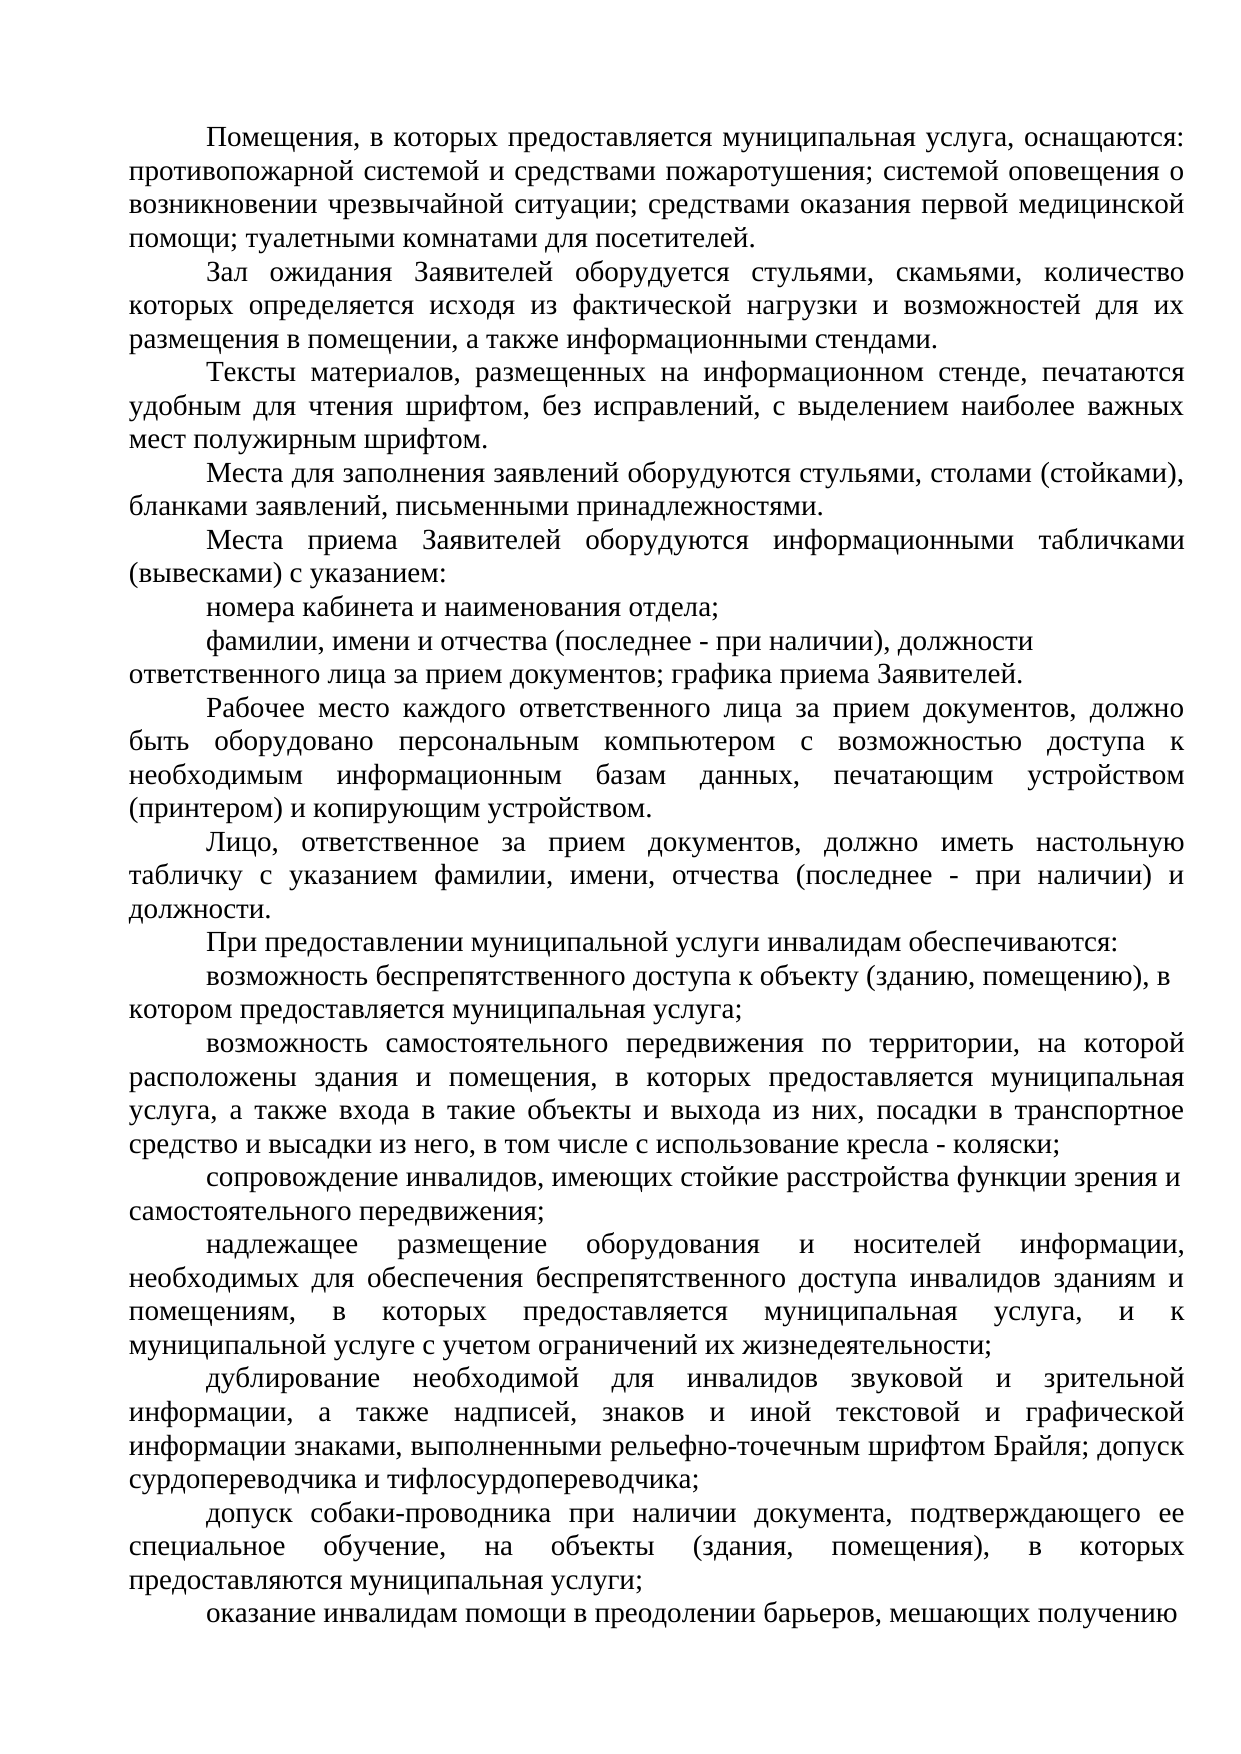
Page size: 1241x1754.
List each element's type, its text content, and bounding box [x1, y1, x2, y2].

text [129, 1596, 1185, 1629]
text При предоставлении муниципальной услуги инвалидам обеспечиваются: [129, 925, 1185, 958]
text Зал ожидания Заявителей оборудуется стульями, скамьями, количество которых определяется исходя из фактической нагрузки и возможностей для их размещения в помещении, а также информационными стендами. [129, 254, 1185, 355]
text Места для заполнения заявлений оборудуются стульями, столами (стойками), бланками заявлений, письменными принадлежностями. [129, 455, 1185, 522]
text дублирование необходимой для инвалидов звуковой и зрительной информации, а также надписей, знаков и иной текстовой и графической информации знаками, выполненными рельефно-точечным шрифтом Брайля; допуск сурдопереводчика и тифлосурдопереводчика; [129, 1361, 1185, 1495]
text номера кабинета и наименования отдела; [129, 589, 1185, 623]
text допуск собаки-проводника при наличии документа, подтверждающего ее специальное обучение, на объекты (здания, помещения), в которых предоставляются муниципальная услуги; [129, 1495, 1185, 1596]
text сопровождение инвалидов, имеющих стойкие расстройства функции зрения и самостоятельного передвижения; [129, 1160, 1185, 1227]
text фамилии, имени и отчества (последнее - при наличии), должности ответственного лица за прием документов; графика приема Заявителей. [129, 623, 1185, 690]
text Тексты материалов, размещенных на информационном стенде, печатаются удобным для чтения шрифтом, без исправлений, с выделением наиболее важных мест полужирным шрифтом. [129, 355, 1185, 455]
text Помещения, в которых предоставляется муниципальная услуга, оснащаются: противопожарной системой и средствами пожаротушения; системой оповещения о возникновении чрезвычайной ситуации; средствами оказания первой медицинской помощи; туалетными комнатами для посетителей. [129, 120, 1185, 254]
text возможность самостоятельного передвижения по территории, на которой расположены здания и помещения, в которых предоставляется муниципальная услуга, а также входа в такие объекты и выхода из них, посадки в транспортное средство и высадки из него, в том числе с использование кресла - коляски; [129, 1026, 1185, 1160]
text Лицо, ответственное за прием документов, должно иметь настольную табличку с указанием фамилии, имени, отчества (последнее - при наличии) и должности. [129, 824, 1185, 925]
text возможность беспрепятственного доступа к объекту (зданию, помещению), в котором предоставляется муниципальная услуга; [129, 958, 1185, 1026]
text Места приема Заявителей оборудуются информационными табличками (вывесками) с указанием: [129, 522, 1185, 589]
text надлежащее размещение оборудования и носителей информации, необходимых для обеспечения беспрепятственного доступа инвалидов зданиям и помещениям, в которых предоставляется муниципальная услуга, и к муниципальной услуге с учетом ограничений их жизнедеятельности; [129, 1227, 1185, 1361]
text Рабочее место каждого ответственного лица за прием документов, должно быть оборудовано персональным компьютером с возможностью доступа к необходимым информационным базам данных, печатающим устройством (принтером) и копирующим устройством. [129, 690, 1185, 824]
